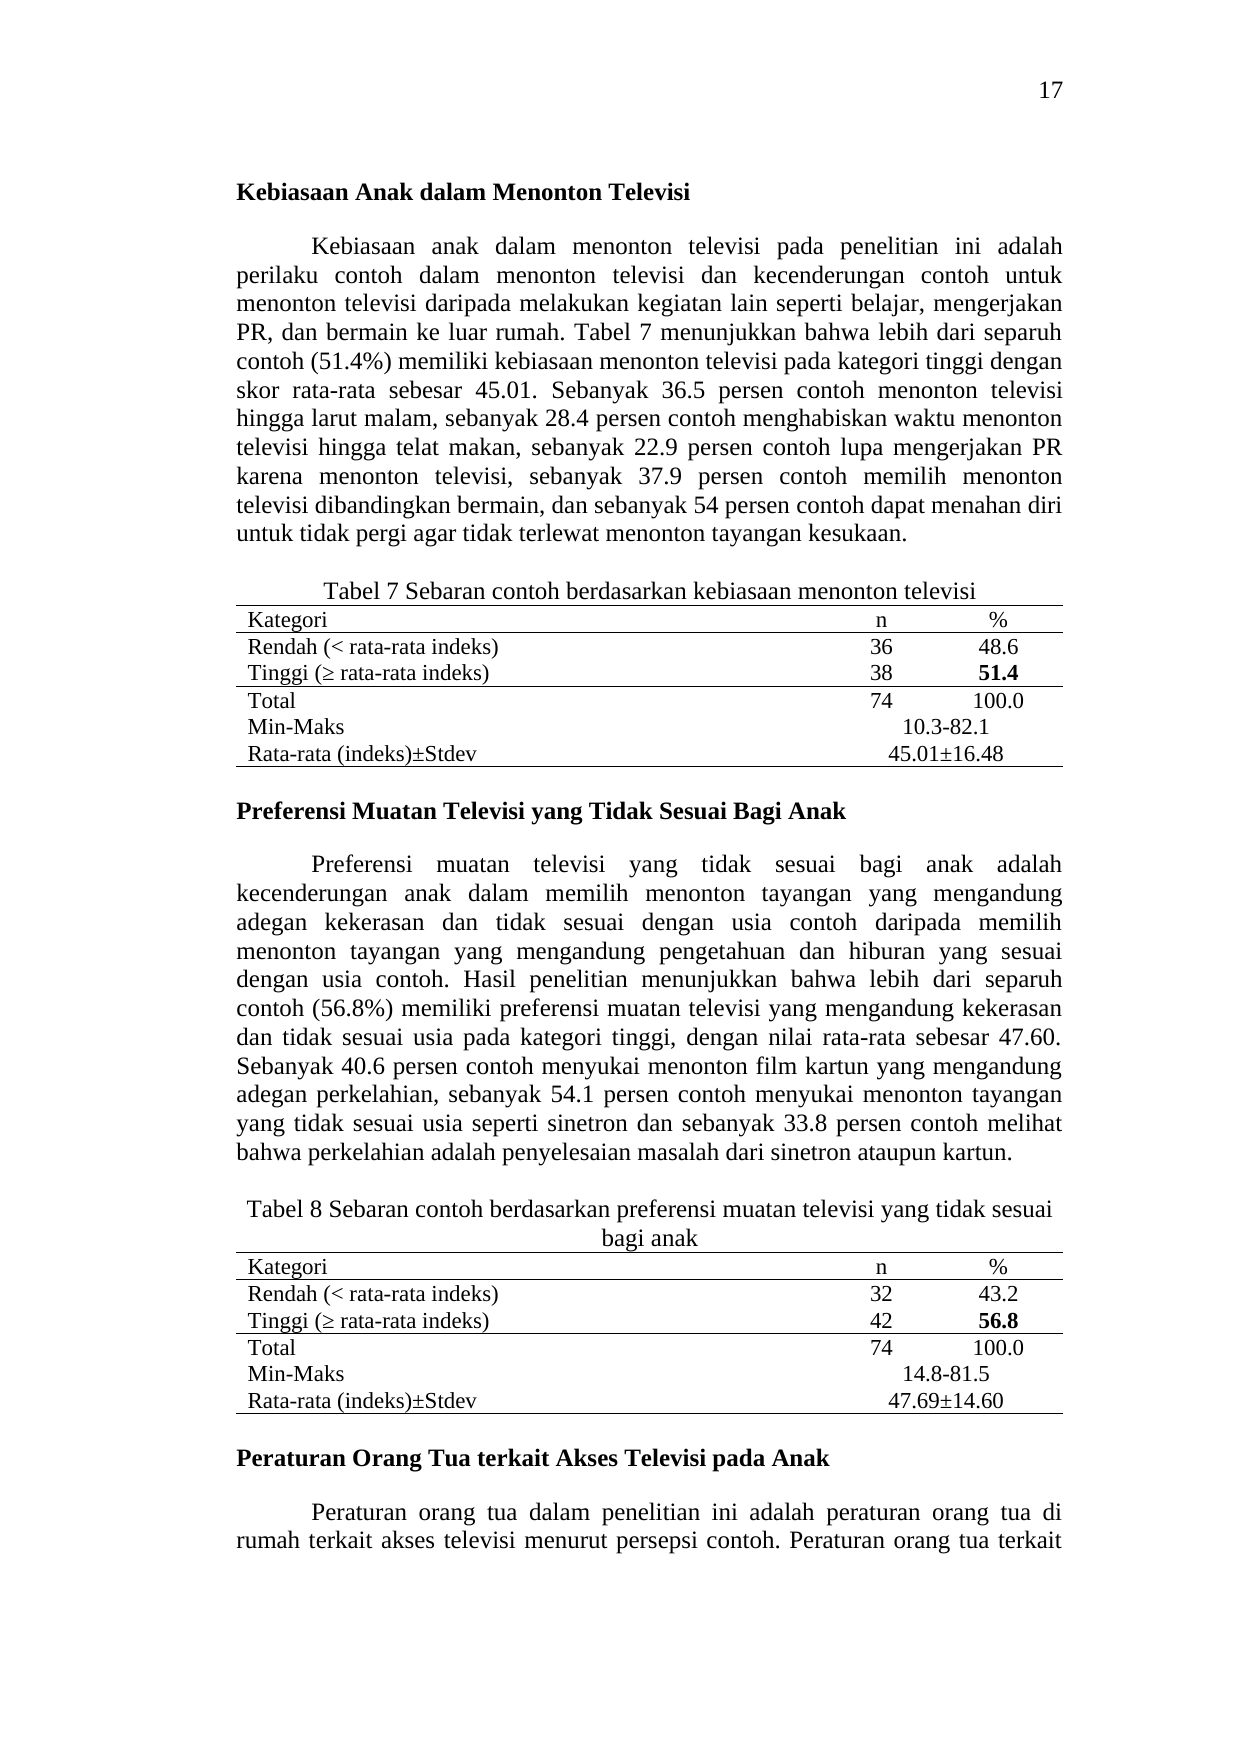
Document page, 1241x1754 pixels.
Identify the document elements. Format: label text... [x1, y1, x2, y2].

table_header n [829, 606, 933, 632]
table_cell Min-Maks [236, 1361, 829, 1387]
table_cell 51.4 [934, 660, 1063, 686]
text Kebiasaan anak dalam menonton televisi pada penelitian ini adalah perilaku contoh dalam menonton televisi dan kecenderungan contoh untuk menonton televisi daripada melakukan kegiatan lain seperti belajar, mengerjakan PR, dan bermain ke luar rumah. Tabel 7 menunjukkan bahwa lebih dari separuh contoh (51.4%) memiliki kebiasaan menonton televisi pada kategori tinggi dengan skor rata-rata sebesar 45.01. Sebanyak 36.5 persen contoh menonton televisi hingga larut malam, sebanyak 28.4 persen contoh menghabiskan waktu menonton televisi hingga telat makan, sebanyak 22.9 persen contoh lupa mengerjakan PR karena menonton televisi, sebanyak 37.9 persen contoh memilih menonton televisi dibandingkan bermain, dan sebanyak 54 persen contoh dapat menahan diri untuk tidak pergi agar tidak terlewat menonton tayangan kesukaan. [236, 231, 1063, 547]
table_cell 74 [829, 1334, 933, 1361]
table_cell Min-Maks [236, 713, 829, 739]
table_cell 43.2 [934, 1280, 1063, 1307]
text Preferensi muatan televisi yang tidak sesuai bagi anak adalah kecenderungan anak dalam memilih menonton tayangan yang mengandung adegan kekerasan dan tidak sesuai dengan usia contoh daripada memilih menonton tayangan yang mengandung pengetahuan dan hiburan yang sesuai dengan usia contoh. Hasil penelitian menunjukkan bahwa lebih dari separuh contoh (56.8%) memiliki preferensi muatan televisi yang mengandung kekerasan dan tidak sesuai usia pada kategori tinggi, dengan nilai rata-rata sebesar 47.60. Sebanyak 40.6 persen contoh menyukai menonton film kartun yang mengandung adegan perkelahian, sebanyak 54.1 persen contoh menyukai menonton tayangan yang tidak sesuai usia seperti sinetron dan sebanyak 33.8 persen contoh melihat bahwa perkelahian adalah penyelesaian masalah dari sinetron ataupun kartun. [236, 849, 1063, 1166]
table_cell Rendah (< rata-rata indeks) [236, 1280, 829, 1307]
table_header n [829, 1253, 933, 1279]
text Peraturan Orang Tua terkait Akses Televisi pada Anak [236, 1443, 1063, 1472]
text Tabel 8 Sebaran contoh berdasarkan preferensi muatan televisi yang tidak sesuai bagi anak [236, 1194, 1063, 1252]
table_cell 10.3-82.1 [829, 713, 1063, 739]
table_cell Tinggi (≥ rata-rata indeks) [236, 660, 829, 686]
table_header Kategori [236, 1253, 829, 1279]
table_cell 100.0 [934, 1334, 1063, 1361]
table_cell 56.8 [934, 1307, 1063, 1333]
text Kebiasaan Anak dalam Menonton Televisi [236, 177, 1063, 206]
table_cell 14.8-81.5 [829, 1361, 1063, 1387]
table_cell 38 [829, 660, 933, 686]
table_cell 100.0 [934, 687, 1063, 713]
table_cell Rata-rata (indeks)±Stdev [236, 740, 829, 766]
text Preferensi Muatan Televisi yang Tidak Sesuai Bagi Anak [236, 796, 1063, 824]
table_cell 45.01±16.48 [829, 740, 1063, 766]
table_cell Rata-rata (indeks)±Stdev [236, 1387, 829, 1413]
table_header % [934, 1253, 1063, 1279]
table_cell Tinggi (≥ rata-rata indeks) [236, 1307, 829, 1333]
table_cell 32 [829, 1280, 933, 1307]
table_cell 36 [829, 633, 933, 659]
table_cell Total [236, 1334, 829, 1361]
table_cell 48.6 [934, 633, 1063, 659]
table_header % [934, 606, 1063, 632]
table_header Kategori [236, 606, 829, 632]
text Tabel 7 Sebaran contoh berdasarkan kebiasaan menonton televisi [236, 576, 1063, 605]
table_cell 42 [829, 1307, 933, 1333]
table_cell 74 [829, 687, 933, 713]
table_cell Rendah (< rata-rata indeks) [236, 633, 829, 659]
table_cell 47.69±14.60 [829, 1387, 1063, 1413]
table_cell Total [236, 687, 829, 713]
